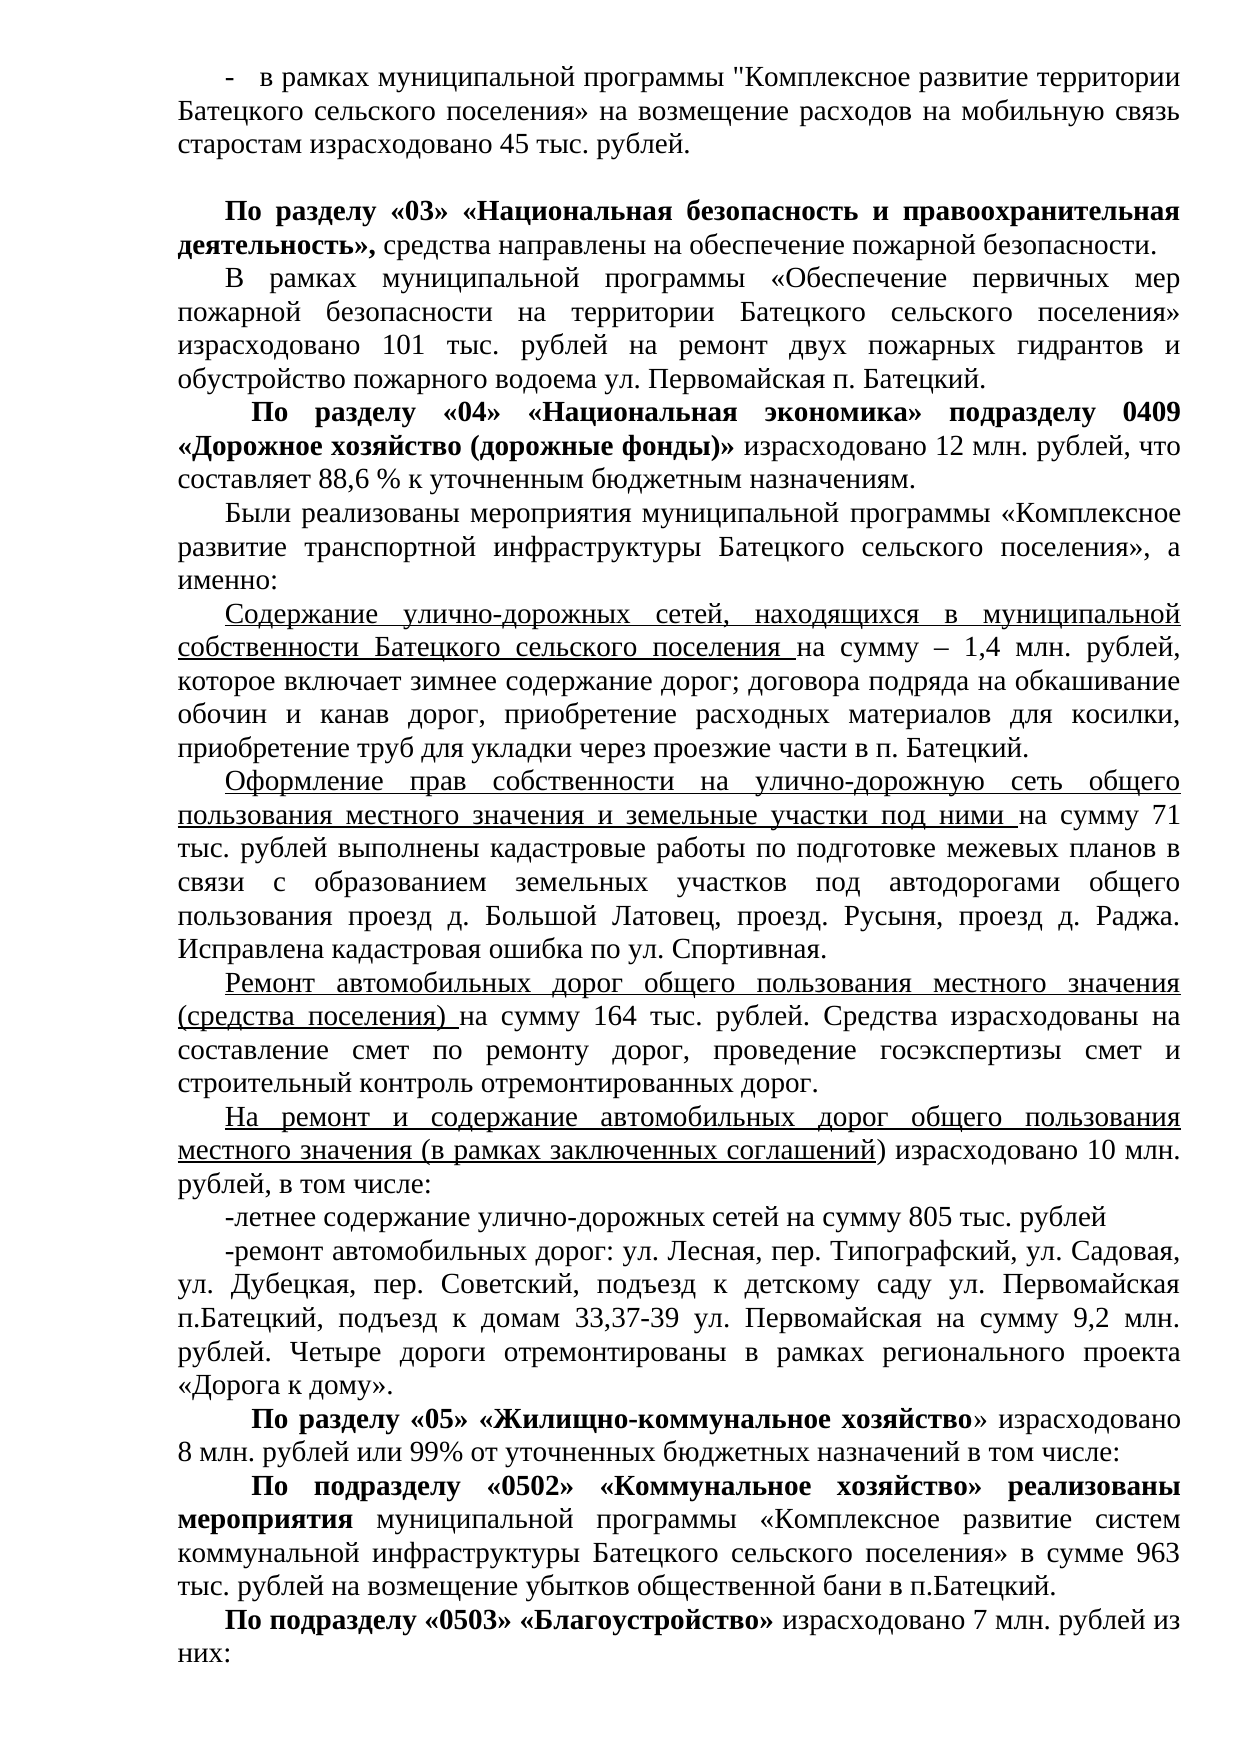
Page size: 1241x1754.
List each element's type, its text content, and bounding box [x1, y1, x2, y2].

text По подразделу «0502» «Коммунальное хозяйство» реализованы мероприятия муниципальной программы «Комплексное развитие систем коммунальной инфраструктуры Батецкого сельского поселения» в сумме 963 тыс. рублей на возмещение убытков общественной бани в п.Батецкий. [177, 1468, 1181, 1602]
text По подразделу «0503» «Благоустройство» израсходовано 7 млн. рублей из них: [177, 1602, 1181, 1669]
text Содержание улично-дорожных сетей, находящихся в муниципальной собственности Батецкого сельского поселения на сумму – 1,4 млн. рублей, которое включает зимнее содержание дорог; договора подряда на обкашивание обочин и канав дорог, приобретение расходных материалов для косилки, приобретение труб для укладки через проезжие части в п. Батецкий. [177, 596, 1181, 763]
text В рамках муниципальной программы «Обеспечение первичных мер пожарной безопасности на территории Батецкого сельского поселения» израсходовано 101 тыс. рублей на ремонт двух пожарных гидрантов и обустройство пожарного водоема ул. Первомайская п. Батецкий. [177, 260, 1181, 394]
text - в рамках муниципальной программы "Комплексное развитие территории Батецкого сельского поселения» на возмещение расходов на мобильную связь старостам израсходовано 45 тыс. рублей. [177, 59, 1181, 160]
text Оформление прав собственности на улично-дорожную сеть общего пользования местного значения и земельные участки под ними на сумму 71 тыс. рублей выполнены кадастровые работы по подготовке межевых планов в связи с образованием земельных участков под автодорогами общего пользования проезд д. Большой Латовец, проезд. Русыня, проезд д. Раджа. Исправлена кадастровая ошибка по ул. Спортивная. [177, 763, 1181, 965]
text -летнее содержание улично-дорожных сетей на сумму 805 тыс. рублей [177, 1199, 1181, 1233]
text Ремонт автомобильных дорог общего пользования местного значения (средства поселения) на сумму 164 тыс. рублей. Средства израсходованы на составление смет по ремонту дорог, проведение госэкспертизы смет и строительный контроль отремонтированных дорог. [177, 965, 1181, 1099]
text По разделу «05» «Жилищно-коммунальное хозяйство» израсходовано 8 млн. рублей или 99% от уточненных бюджетных назначений в том числе: [177, 1401, 1181, 1468]
text Были реализованы мероприятия муниципальной программы «Комплексное развитие транспортной инфраструктуры Батецкого сельского поселения», а именно: [177, 495, 1181, 596]
text На ремонт и содержание автомобильных дорог общего пользования местного значения (в рамках заключенных соглашений) израсходовано 10 млн. рублей, в том числе: [177, 1099, 1181, 1199]
text По разделу «03» «Национальная безопасность и правоохранительная деятельность», средства направлены на обеспечение пожарной безопасности. [177, 193, 1181, 260]
text -ремонт автомобильных дорог: ул. Лесная, пер. Типографский, ул. Садовая, ул. Дубецкая, пер. Советский, подъезд к детскому саду ул. Первомайская п.Батецкий, подъезд к домам 33,37-39 ул. Первомайская на сумму 9,2 млн. рублей. Четыре дороги отремонтированы в рамках регионального проекта «Дорога к дому». [177, 1233, 1181, 1401]
text По разделу «04» «Национальная экономика» подразделу 0409 «Дорожное хозяйство (дорожные фонды)» израсходовано 12 млн. рублей, что составляет 88,6 % к уточненным бюджетным назначениям. [177, 394, 1181, 495]
